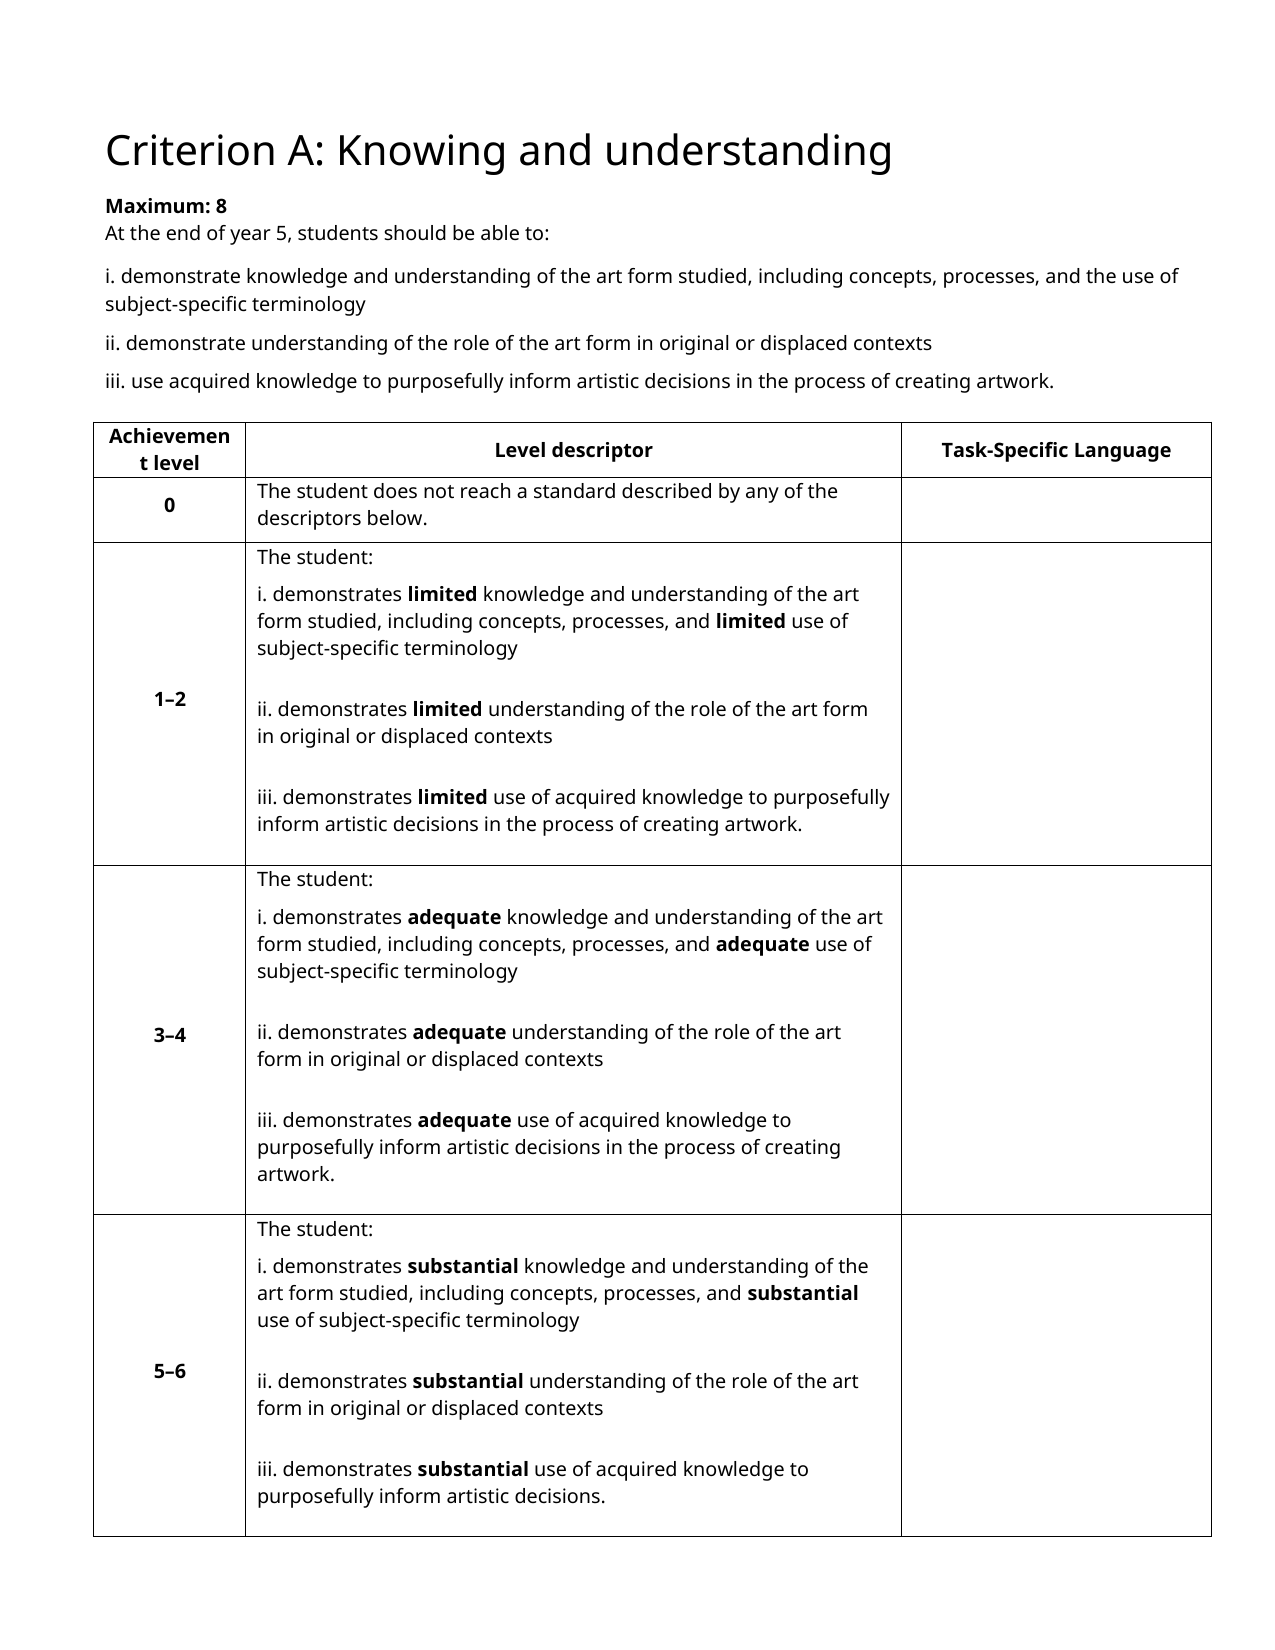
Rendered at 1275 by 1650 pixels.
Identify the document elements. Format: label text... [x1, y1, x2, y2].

table_cell [902, 1215, 1211, 1536]
text ii. demonstrate understanding of the role of the art form in original or displaced contexts [105, 329, 1200, 356]
table_cell 0 [94, 478, 245, 542]
table_header Level descriptor [246, 423, 901, 477]
table_cell 3–4 [94, 866, 245, 1214]
text iii. use acquired knowledge to purposefully inform artistic decisions in the process of creating artwork. [105, 368, 1200, 395]
table_header Task-Specific Language [902, 423, 1211, 477]
table_header Achievement level [94, 423, 245, 477]
table_cell The student: i. demonstrates adequate knowledge and understanding of the art form studied, including concepts, processes, and adequate use of subject-specific terminology ii. demonstrates adequate understanding of the role of the art form in original or displaced contexts iii. demonstrates adequate use of acquired knowledge to purposefully inform artistic decisions in the process of creating artwork. [246, 866, 901, 1214]
table_cell [902, 543, 1211, 864]
table_cell The student: i. demonstrates limited knowledge and understanding of the art form studied, including concepts, processes, and limited use of subject-specific terminology ii. demonstrates limited understanding of the role of the art form in original or displaced contexts iii. demonstrates limited use of acquired knowledge to purposefully inform artistic decisions in the process of creating artwork. [246, 543, 901, 864]
table_cell [902, 866, 1211, 1214]
table_cell [902, 478, 1211, 542]
table_cell 5–6 [94, 1215, 245, 1536]
text Criterion A: Knowing and understanding [105, 121, 1200, 178]
table_cell The student: i. demonstrates substantial knowledge and understanding of the art form studied, including concepts, processes, and substantial use of subject-specific terminology ii. demonstrates substantial understanding of the role of the art form in original or displaced contexts iii. demonstrates substantial use of acquired knowledge to purposefully inform artistic decisions. [246, 1215, 901, 1536]
text Maximum: 8 [105, 192, 1200, 219]
table_cell The student does not reach a standard described by any of the descriptors below. [246, 478, 901, 542]
text i. demonstrate knowledge and understanding of the art form studied, including concepts, processes, and the use of subject-specific terminology [105, 263, 1200, 317]
text At the end of year 5, students should be able to: [105, 219, 1200, 246]
table_cell 1–2 [94, 543, 245, 864]
